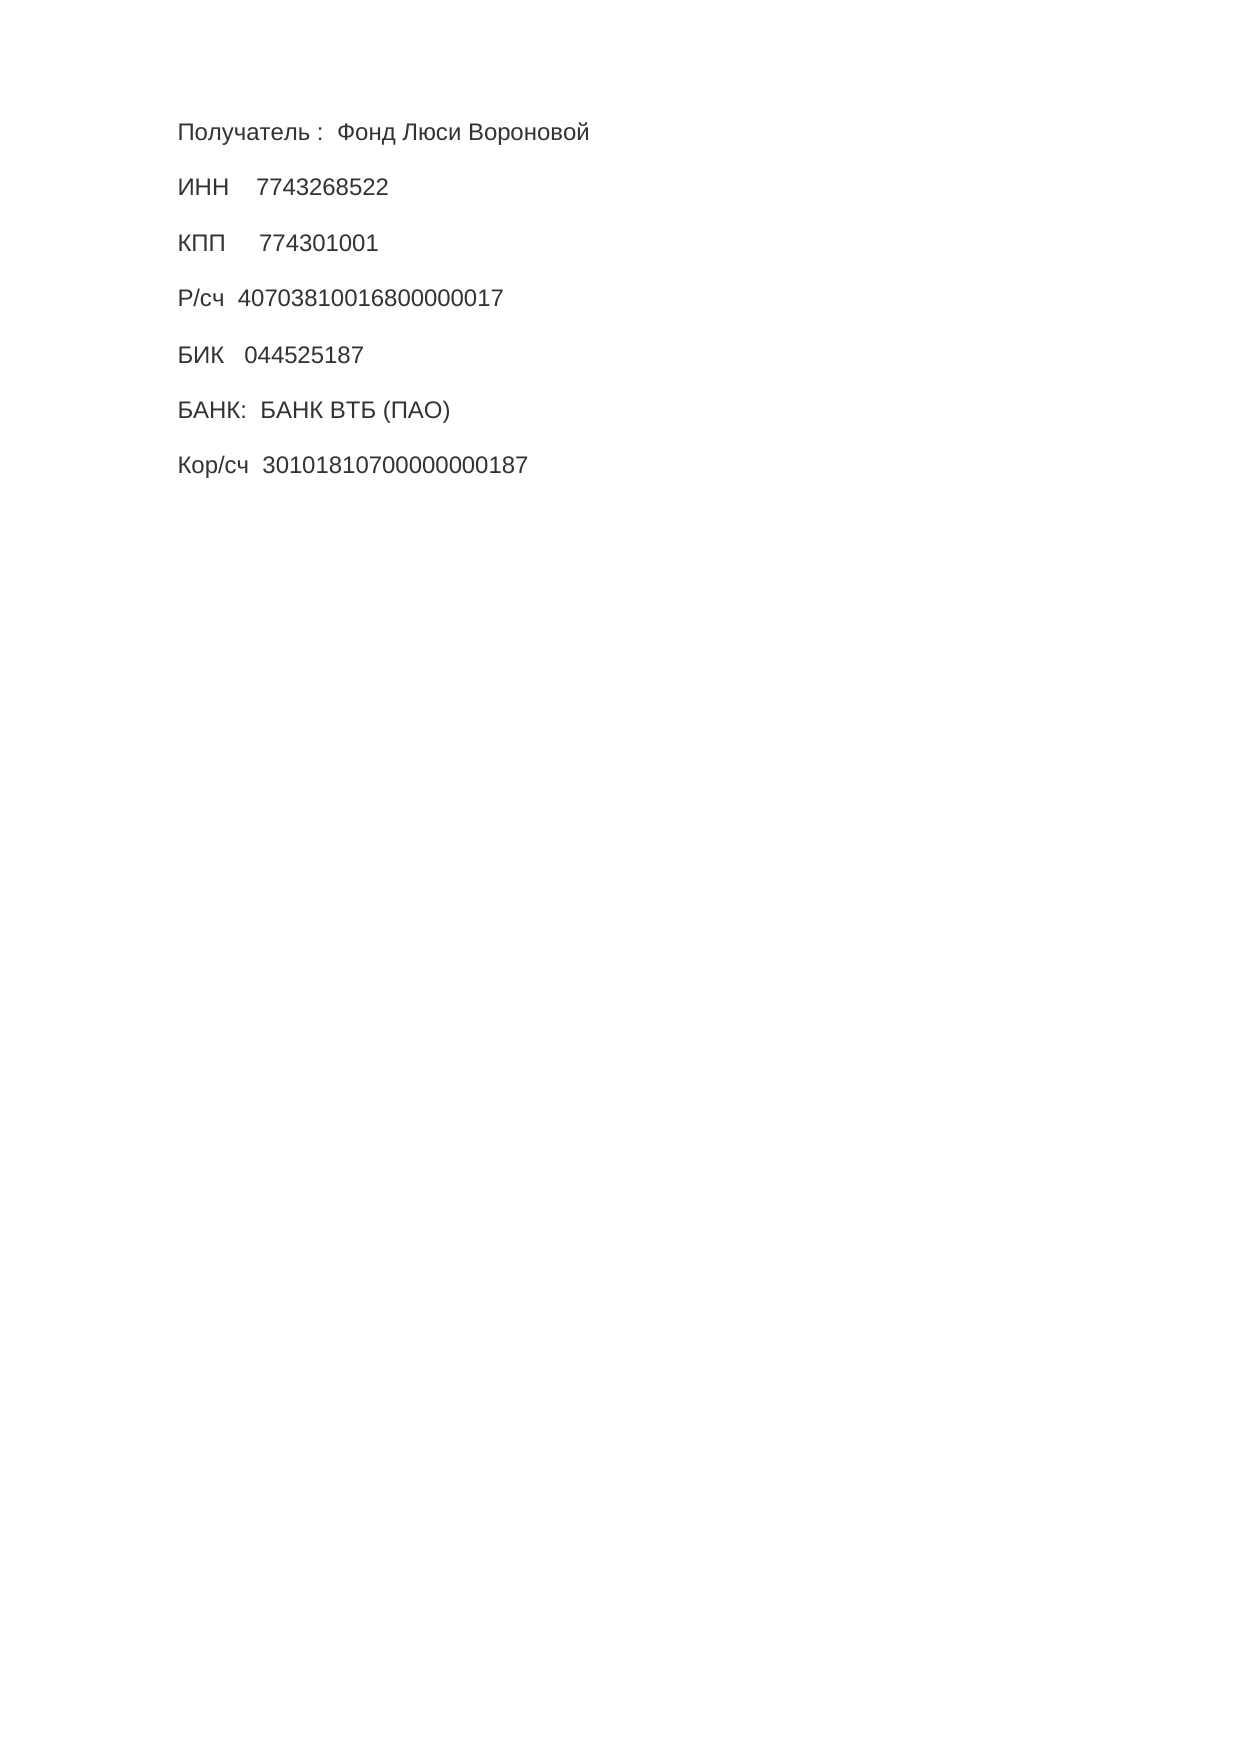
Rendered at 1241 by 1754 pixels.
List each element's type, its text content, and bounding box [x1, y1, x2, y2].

text Получатель : Фонд Люси Вороновой ИНН 7743268522 КПП 774301001 Р/сч 40703810016800000017 [177, 118, 1152, 311]
text БИК 044525187 БАНК: БАНК ВТБ (ПАО) Кор/сч 30101810700000000187 [177, 341, 1152, 478]
